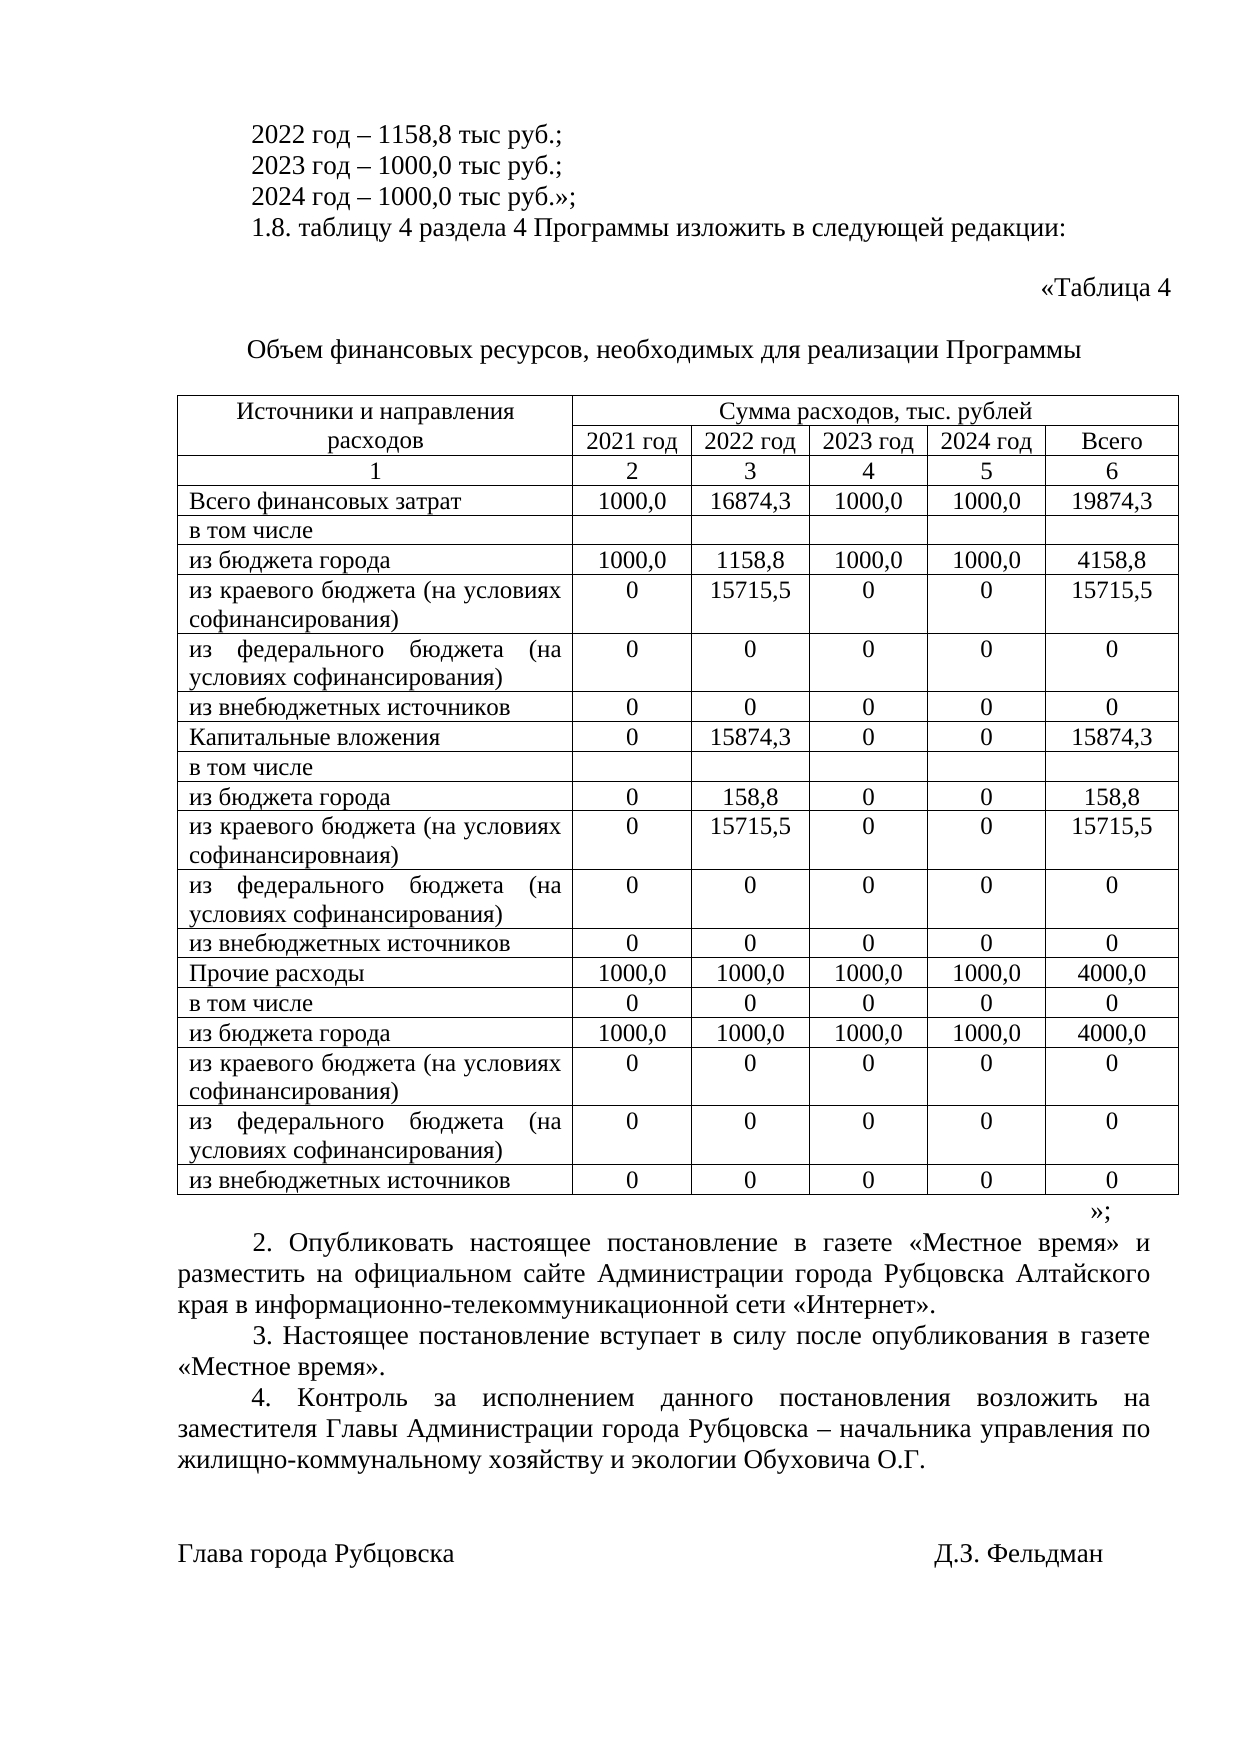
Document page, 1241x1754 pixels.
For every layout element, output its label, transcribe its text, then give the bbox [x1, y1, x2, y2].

table_cell 1000,0 [928, 486, 1045, 514]
table_cell 0 [928, 1165, 1045, 1193]
table_cell 0 [810, 929, 927, 957]
table_cell [810, 516, 927, 544]
table_cell 1000,0 [810, 958, 927, 987]
text 1.8. таблицу 4 раздела 4 Программы изложить в следующей редакции: [177, 212, 1152, 243]
table_cell 15715,5 [1046, 575, 1178, 633]
table_cell из федерального бюджета (на условиях софинансирования) [178, 634, 572, 691]
table_cell [573, 516, 691, 544]
table_cell 15874,3 [1046, 722, 1178, 751]
table_cell 2022 год [692, 426, 809, 455]
table_cell из краевого бюджета (на условиях софинансировнаия) [178, 811, 572, 869]
table_cell 0 [573, 929, 691, 957]
table_cell 0 [810, 870, 927, 927]
text 2. Опубликовать настоящее постановление в газете «Местное время» и разместить на официальном сайте Администрации города Рубцовска Алтайского края в информационно-телекоммуникационной сети «Интернет». [177, 1226, 1152, 1319]
table_cell [1046, 752, 1178, 781]
table_cell 15715,5 [692, 575, 809, 633]
table_cell 0 [1046, 692, 1178, 721]
table_cell 0 [1046, 1048, 1178, 1105]
text 3. Настоящее постановление вступает в силу после опубликования в газете «Местное время». [177, 1319, 1152, 1381]
table_cell 1000,0 [573, 486, 691, 514]
table_cell 16874,3 [692, 486, 809, 514]
table_cell 0 [928, 575, 1045, 633]
table_cell 0 [692, 1165, 809, 1193]
table_cell 0 [573, 1106, 691, 1164]
table_cell 0 [928, 988, 1045, 1017]
table_cell [928, 516, 1045, 544]
table_cell 0 [573, 1048, 691, 1105]
table_cell 2023 год [810, 426, 927, 455]
table_cell 2024 год [928, 426, 1045, 455]
table_cell 0 [692, 1106, 809, 1164]
table_cell 0 [810, 988, 927, 1017]
table_cell 0 [692, 634, 809, 691]
table_cell 0 [573, 722, 691, 751]
table_cell 0 [692, 988, 809, 1017]
table_cell 3 [692, 456, 809, 485]
table_cell 4000,0 [1046, 1018, 1178, 1047]
table_cell 1000,0 [692, 1018, 809, 1047]
table_cell 1000,0 [692, 958, 809, 987]
table_cell Всего [1046, 426, 1178, 455]
table_cell [928, 752, 1045, 781]
text 4. Контроль за исполнением данного постановления возложить на заместителя Главы Администрации города Рубцовска – начальника управления по жилищно-коммунальному хозяйству и экологии Обуховича О.Г. [177, 1381, 1152, 1475]
table_cell 0 [810, 1048, 927, 1105]
table_cell в том числе [178, 752, 572, 781]
table_cell 2021 год [573, 426, 691, 455]
table_cell 0 [810, 634, 927, 691]
table_cell из федерального бюджета (на условиях софинансирования) [178, 1106, 572, 1164]
table_cell [692, 516, 809, 544]
table_cell 0 [692, 929, 809, 957]
table_cell 0 [928, 634, 1045, 691]
text 2024 год – 1000,0 тыс руб.»; [177, 180, 1152, 212]
table_cell из внебюджетных источников [178, 929, 572, 957]
table_cell 0 [573, 870, 691, 927]
table_cell 0 [928, 722, 1045, 751]
table_cell 5 [928, 456, 1045, 485]
table_cell 0 [1046, 870, 1178, 927]
table_cell 1000,0 [928, 545, 1045, 574]
table_cell 0 [810, 1165, 927, 1193]
table_cell 0 [810, 575, 927, 633]
table_cell 1000,0 [928, 1018, 1045, 1047]
table_cell 15715,5 [1046, 811, 1178, 869]
table_cell 0 [692, 692, 809, 721]
table_cell 0 [928, 870, 1045, 927]
table_cell Капитальные вложения [178, 722, 572, 751]
table_cell 0 [573, 811, 691, 869]
table_cell [573, 752, 691, 781]
table_cell 2 [573, 456, 691, 485]
table_cell 19874,3 [1046, 486, 1178, 514]
table_cell из внебюджетных источников [178, 692, 572, 721]
table_cell 1000,0 [573, 1018, 691, 1047]
table_cell [810, 752, 927, 781]
table_cell 158,8 [692, 782, 809, 810]
table_header Сумма расходов, тыс. рублей [573, 396, 1178, 425]
table_cell из внебюджетных источников [178, 1165, 572, 1193]
table_cell 0 [810, 782, 927, 810]
table_cell 0 [810, 1106, 927, 1164]
table_cell 0 [1046, 988, 1178, 1017]
table_cell [692, 752, 809, 781]
table_cell 0 [1046, 634, 1178, 691]
table_cell в том числе [178, 516, 572, 544]
table_cell 1000,0 [810, 545, 927, 574]
table_cell 0 [1046, 929, 1178, 957]
text »; [177, 1195, 1152, 1226]
table_cell 158,8 [1046, 782, 1178, 810]
table_cell 6 [1046, 456, 1178, 485]
table_cell в том числе [178, 988, 572, 1017]
table_cell 1000,0 [810, 1018, 927, 1047]
table_cell 4158,8 [1046, 545, 1178, 574]
text 2023 год – 1000,0 тыс руб.; [177, 149, 1152, 180]
table_cell 0 [928, 692, 1045, 721]
table_cell 15715,5 [692, 811, 809, 869]
text 2022 год – 1158,8 тыс руб.; [177, 118, 1152, 149]
table_header Источники и направления расходов [178, 396, 572, 455]
table_cell 0 [810, 692, 927, 721]
table_cell [1046, 516, 1178, 544]
table_cell 0 [928, 782, 1045, 810]
table_cell из бюджета города [178, 1018, 572, 1047]
table_cell из бюджета города [178, 782, 572, 810]
table_cell из бюджета города [178, 545, 572, 574]
table_cell 0 [573, 782, 691, 810]
text Глава города Рубцовска Д.З. Фельдман [177, 1537, 1152, 1568]
table_cell 0 [928, 929, 1045, 957]
table_cell 0 [692, 1048, 809, 1105]
table_cell 1 [178, 456, 572, 485]
table_cell 1000,0 [573, 958, 691, 987]
table_cell 0 [928, 811, 1045, 869]
text «Таблица 4 [177, 271, 1171, 302]
table_cell из краевого бюджета (на условиях софинансирования) [178, 575, 572, 633]
table_cell 15874,3 [692, 722, 809, 751]
table_cell 4000,0 [1046, 958, 1178, 987]
table_cell 0 [1046, 1106, 1178, 1164]
table_cell 0 [692, 870, 809, 927]
table_cell 1158,8 [692, 545, 809, 574]
table_cell 0 [810, 722, 927, 751]
table_cell 0 [573, 575, 691, 633]
table_cell 1000,0 [810, 486, 927, 514]
text Объем финансовых ресурсов, необходимых для реализации Программы [177, 333, 1152, 364]
table_cell 0 [573, 988, 691, 1017]
table_cell 0 [928, 1048, 1045, 1105]
table_cell из краевого бюджета (на условиях софинансирования) [178, 1048, 572, 1105]
table_cell 0 [928, 1106, 1045, 1164]
table_cell 0 [573, 1165, 691, 1193]
table_cell 1000,0 [573, 545, 691, 574]
table_cell 4 [810, 456, 927, 485]
table_cell 1000,0 [928, 958, 1045, 987]
table_cell Всего финансовых затрат [178, 486, 572, 514]
table_cell 0 [810, 811, 927, 869]
table_cell из федерального бюджета (на условиях софинансирования) [178, 870, 572, 927]
table_cell 0 [573, 692, 691, 721]
table_cell 0 [1046, 1165, 1178, 1193]
table_cell Прочие расходы [178, 958, 572, 987]
table_cell 0 [573, 634, 691, 691]
